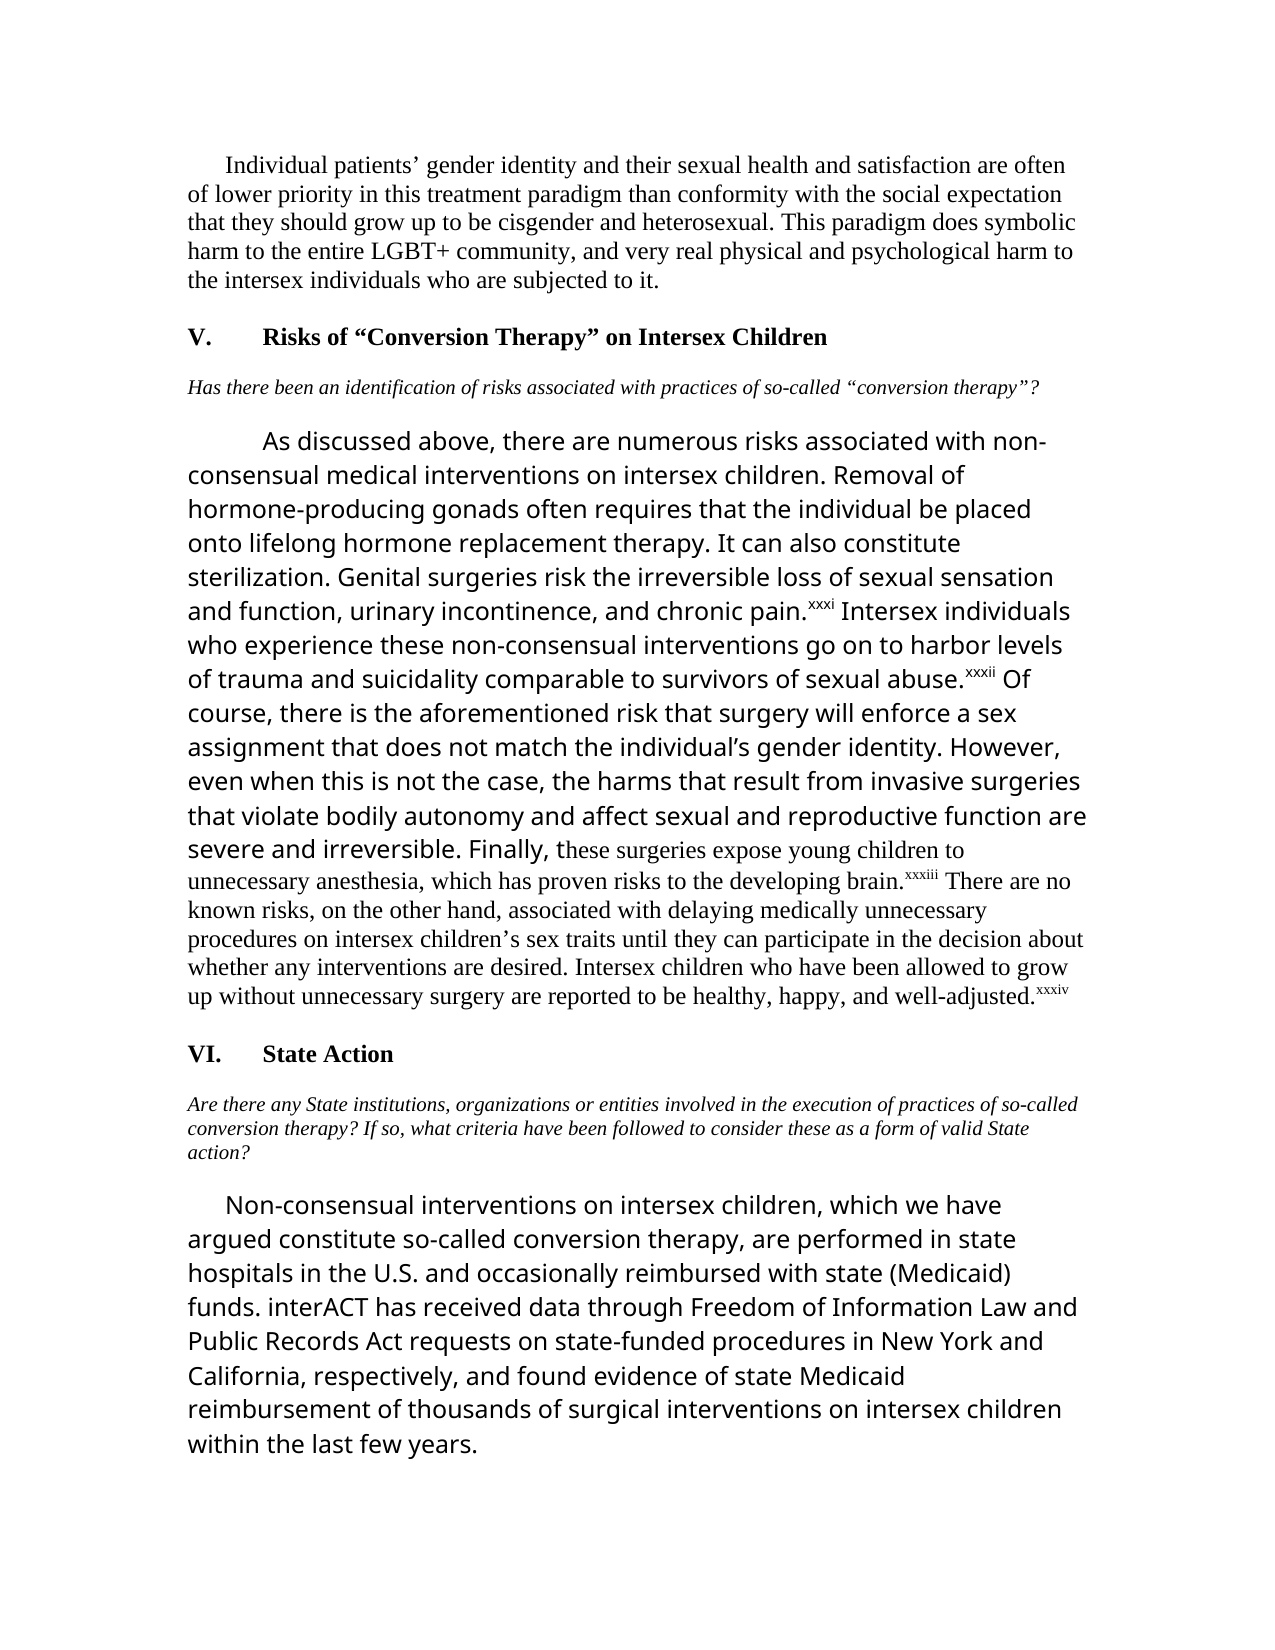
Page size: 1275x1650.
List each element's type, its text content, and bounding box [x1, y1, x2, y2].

text Has there been an identification of risks associated with practices of so-called “conversion therapy”? [187, 375, 1087, 399]
text As discussed above, there are numerous risks associated with non-consensual medical interventions on intersex children. Removal of hormone-producing gonads often requires that the individual be placed onto lifelong hormone replacement therapy. It can also constitute sterilization. Genital surgeries risk the irreversible loss of sexual sensation and function, urinary incontinence, and chronic pain. Intersex individuals who experience these non-consensual interventions go on to harbor levels of trauma and suicidality comparable to survivors of sexual abuse. Of course, there is the aforementioned risk that surgery will enforce a sex assignment that does not match the individual’s gender identity. However, even when this is not the case, the harms that result from invasive surgeries that violate bodily autonomy and affect sexual and reproductive function are severe and irreversible. Finally, these surgeries expose young children to unnecessary anesthesia, which has proven risks to the developing brain. There are no known risks, on the other hand, associated with delaying medically unnecessary procedures on intersex children’s sex traits until they can participate in the decision about whether any interventions are desired. Intersex children who have been allowed to grow up without unnecessary surgery are reported to be healthy, happy, and well-adjusted. [187, 423, 1087, 1010]
list State Action [187, 1039, 1087, 1067]
text Are there any State institutions, organizations or entities involved in the execution of practices of so-called conversion therapy? If so, what criteria have been followed to consider these as a form of valid State action? [187, 1092, 1087, 1164]
text Individual patients’ gender identity and their sexual health and satisfaction are often of lower priority in this treatment paradigm than conformity with the social expectation that they should grow up to be cisgender and heterosexual. This paradigm does symbolic harm to the entire LGBT+ community, and very real physical and psychological harm to the intersex individuals who are subjected to it. [187, 150, 1087, 294]
text Non-consensual interventions on intersex children, which we have argued constitute so-called conversion therapy, are performed in state hospitals in the U.S. and occasionally reimbursed with state (Medicaid) funds. interACT has received data through Freedom of Information Law and Public Records Act requests on state-funded procedures in New York and California, respectively, and found evidence of state Medicaid reimbursement of thousands of surgical interventions on intersex children within the last few years. [187, 1188, 1087, 1460]
list Risks of “Conversion Therapy” on Intersex Children [187, 322, 1087, 351]
